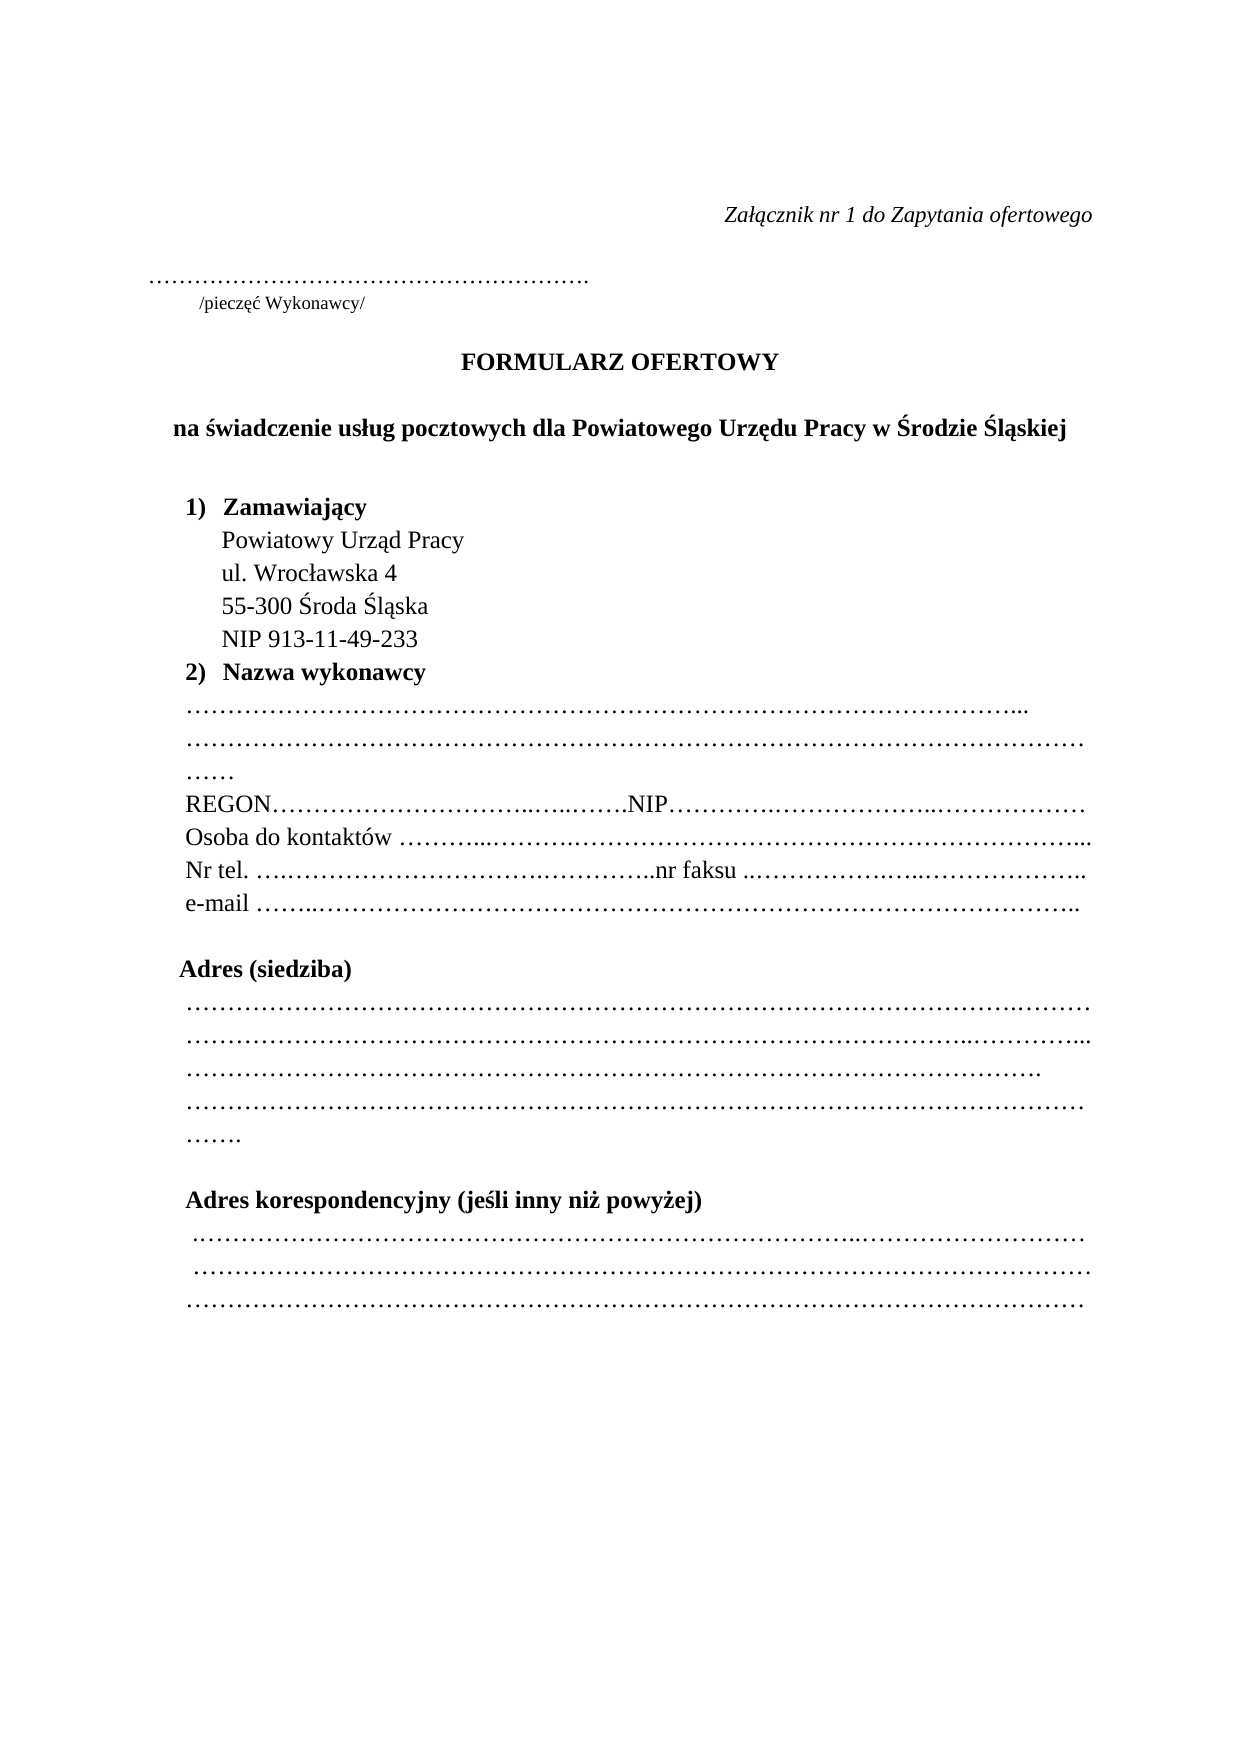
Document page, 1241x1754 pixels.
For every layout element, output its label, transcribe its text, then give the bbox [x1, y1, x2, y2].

text na świadczenie usług pocztowych dla Powiatowego Urzędu Pracy w Środzie Śląskiej [148, 413, 1093, 442]
text …………………………………………………. [148, 262, 1093, 288]
list Nr tel. ….………………………….…………..nr faksu ..…………….…..……………….. [148, 855, 1093, 884]
list 55-300 Środa Śląska [221, 591, 1093, 619]
list Nazwa wykonawcy [185, 657, 1093, 686]
list Osoba do kontaktów ………...……….……………………………………………………... [148, 822, 1093, 851]
text /pieczęć Wykonawcy/ [148, 292, 1093, 314]
list Powiatowy Urząd Pracy [221, 525, 1093, 553]
list …………………………………………………………………………………..…………... ………………………………………………………………………………………….……………………………………………………………………………………………………. [185, 1020, 1093, 1148]
list NIP 913-11-49-233 [221, 624, 1093, 652]
list REGON…………………………..…..…….NIP………….………………..……………… [148, 789, 1093, 818]
list ………………………………………………………………………………………...…………………………………………………………………………………………………… [185, 690, 1093, 784]
list .……………………………………………………………………..……………………… ……………………………………………………………………………………………… [192, 1218, 1093, 1280]
list Zamawiający [185, 492, 1093, 520]
list ul. Wrocławska 4 [221, 558, 1093, 586]
list ……………………………………………………………………………………….……… [185, 987, 1093, 1016]
text Załącznik nr 1 do Zapytania ofertowego [148, 201, 1093, 228]
list ……………………………………………………………………………………………… [185, 1284, 1093, 1313]
text Adres korespondencyjny (jeśli inny niż powyżej) [148, 1185, 1093, 1214]
list e-mail ……..……………………………………………………………………………….. [148, 888, 1093, 917]
text Adres (siedziba) [148, 954, 1093, 983]
text FORMULARZ OFERTOWY [148, 347, 1093, 376]
